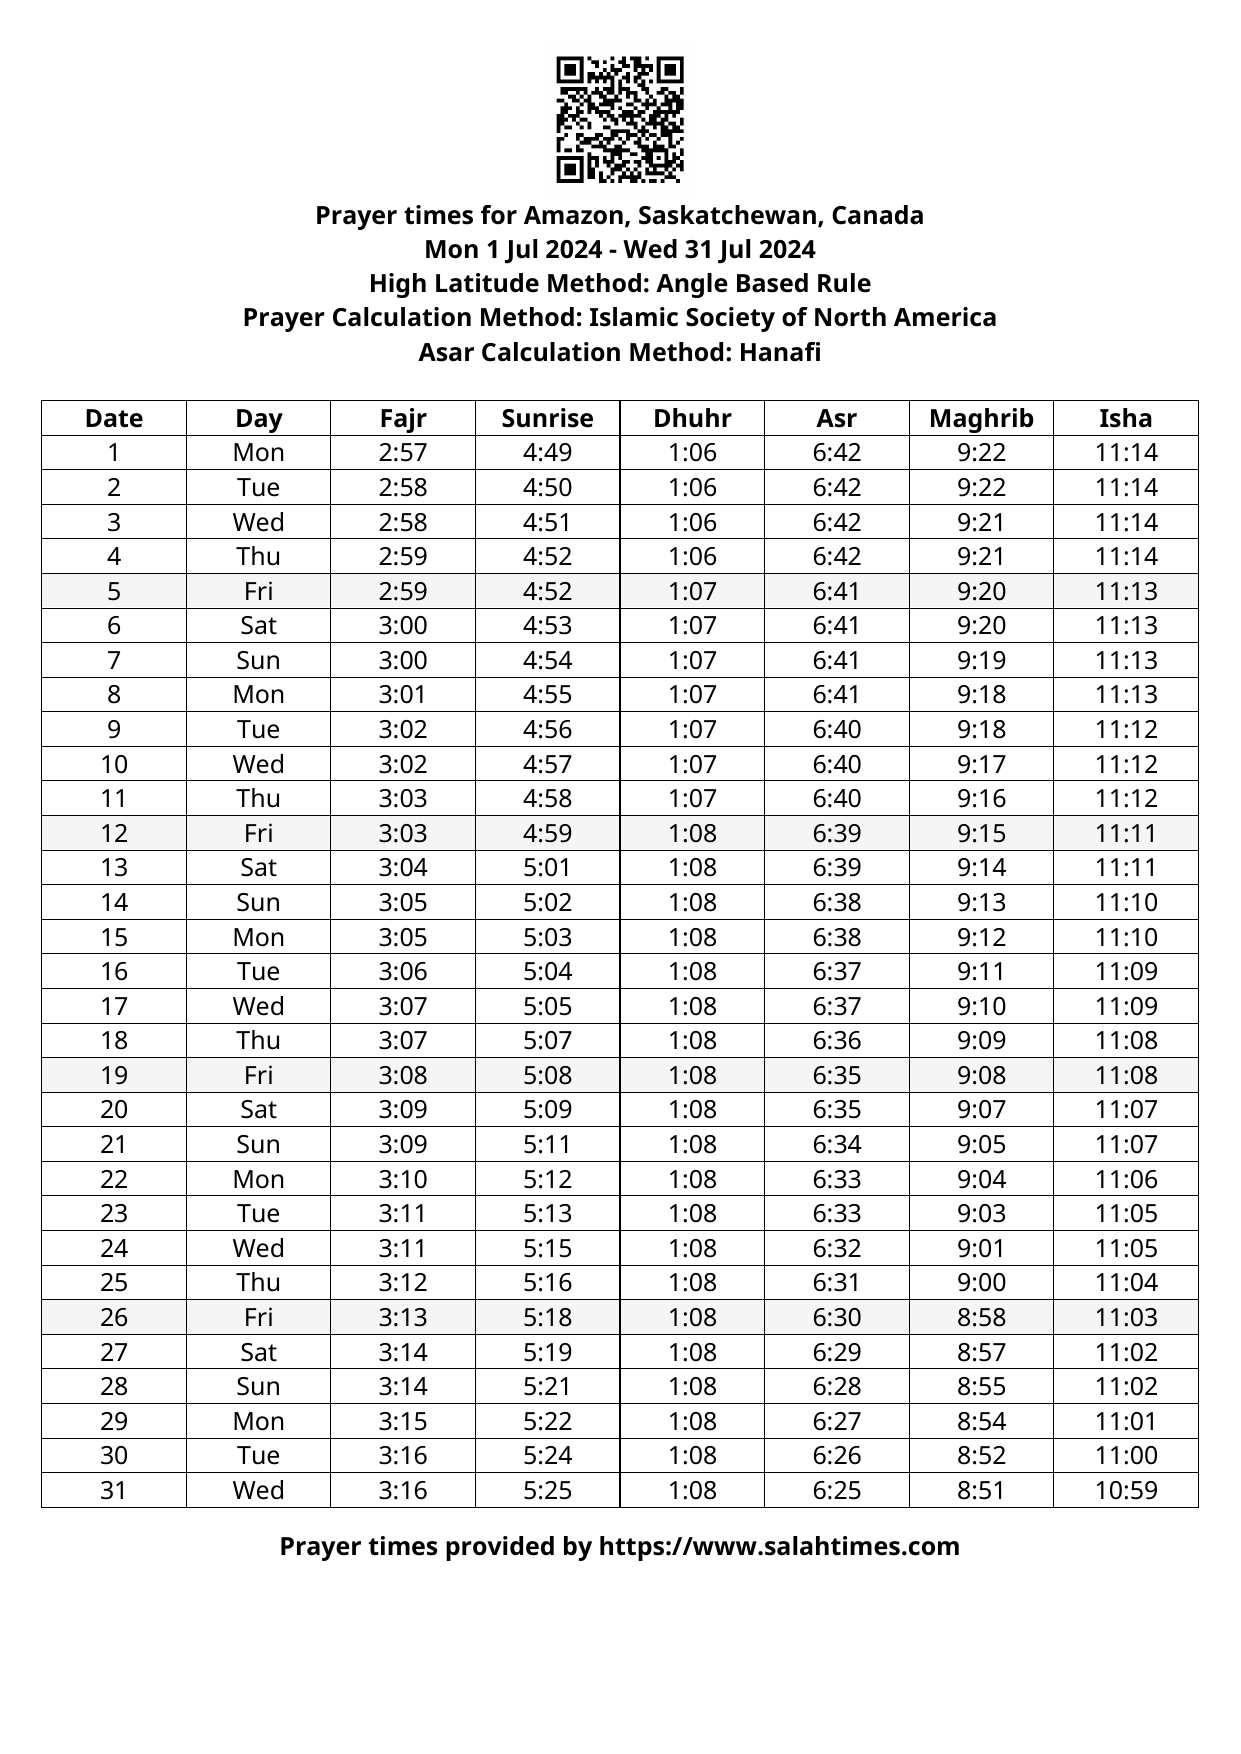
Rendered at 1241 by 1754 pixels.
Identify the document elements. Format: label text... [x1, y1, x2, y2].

table_cell 3:03 [331, 816, 475, 849]
table_cell 11:07 [1054, 1127, 1198, 1161]
table_cell 9:16 [910, 781, 1053, 815]
table_cell Thu [187, 539, 330, 573]
table_cell 6:41 [765, 609, 909, 642]
table_cell 4 [42, 539, 186, 573]
table_cell Wed [187, 505, 330, 538]
table_cell 8:57 [910, 1335, 1053, 1368]
table_cell 6:39 [765, 851, 909, 884]
table_cell 11:03 [1054, 1300, 1198, 1334]
table_cell 11:11 [1054, 816, 1198, 849]
table_cell 9:13 [910, 885, 1053, 919]
table_cell 11:11 [1054, 851, 1198, 884]
table_cell 1:08 [621, 1093, 764, 1126]
table_cell 6:41 [765, 678, 909, 711]
table_cell 9:11 [910, 954, 1053, 988]
table_cell 11:05 [1054, 1196, 1198, 1230]
table_cell 1:08 [621, 920, 764, 953]
table_cell 6:33 [765, 1162, 909, 1195]
table_cell Wed [187, 1473, 330, 1507]
table_cell 2:59 [331, 574, 475, 607]
table_cell 1:08 [621, 1058, 764, 1092]
table_cell 3:15 [331, 1404, 475, 1437]
table_cell 4:53 [476, 609, 619, 642]
table_cell 11:13 [1054, 574, 1198, 607]
table_cell 1:08 [621, 1369, 764, 1403]
table_cell 6:29 [765, 1335, 909, 1368]
table_cell 2 [42, 470, 186, 504]
table_cell 16 [42, 954, 186, 988]
table_cell 26 [42, 1300, 186, 1334]
table_cell Mon [187, 436, 330, 469]
table_cell 4:52 [476, 574, 619, 607]
table_cell 4:51 [476, 505, 619, 538]
table_cell 3:07 [331, 989, 475, 1022]
table_cell 22 [42, 1162, 186, 1195]
table_cell 5:19 [476, 1335, 619, 1368]
table_cell 4:58 [476, 781, 619, 815]
table_cell 9:03 [910, 1196, 1053, 1230]
table_cell Sun [187, 1127, 330, 1161]
table_cell 6:40 [765, 747, 909, 780]
table_cell 1:07 [621, 781, 764, 815]
table_cell 20 [42, 1093, 186, 1126]
table_cell 9:17 [910, 747, 1053, 780]
table_cell 11:14 [1054, 436, 1198, 469]
table_cell 3:07 [331, 1024, 475, 1057]
table_cell 8:54 [910, 1404, 1053, 1437]
table_cell 9:22 [910, 436, 1053, 469]
table_cell 3:11 [331, 1196, 475, 1230]
table_cell 9:19 [910, 643, 1053, 677]
table_cell 5:16 [476, 1266, 619, 1299]
picture [542, 41, 699, 198]
table_cell 17 [42, 989, 186, 1022]
table_cell Fri [187, 1300, 330, 1334]
table_cell 6:40 [765, 781, 909, 815]
table_cell Fri [187, 816, 330, 849]
table_cell 21 [42, 1127, 186, 1161]
table_cell 6:38 [765, 885, 909, 919]
table_cell 10 [42, 747, 186, 780]
table_cell 11 [42, 781, 186, 815]
table_cell 5:12 [476, 1162, 619, 1195]
table_cell 6:37 [765, 954, 909, 988]
table_cell Sat [187, 1335, 330, 1368]
table_cell 11:10 [1054, 885, 1198, 919]
table_cell 9:18 [910, 712, 1053, 746]
table_cell 4:57 [476, 747, 619, 780]
table_cell 1:07 [621, 643, 764, 677]
table_cell 9:05 [910, 1127, 1053, 1161]
table_cell 2:57 [331, 436, 475, 469]
table_cell 11:09 [1054, 954, 1198, 988]
table_cell 6:37 [765, 989, 909, 1022]
table_cell 1:08 [621, 1404, 764, 1437]
table_cell 18 [42, 1024, 186, 1057]
table_cell 11:02 [1054, 1369, 1198, 1403]
table_header Asr [765, 401, 909, 434]
table_cell 6:42 [765, 436, 909, 469]
table_cell 3:05 [331, 920, 475, 953]
table_cell 11:09 [1054, 989, 1198, 1022]
table_cell 11:02 [1054, 1335, 1198, 1368]
table_header Fajr [331, 401, 475, 434]
table_cell 3:10 [331, 1162, 475, 1195]
table_cell Thu [187, 781, 330, 815]
table_cell 6:42 [765, 539, 909, 573]
table_cell 4:56 [476, 712, 619, 746]
table_cell 5:09 [476, 1093, 619, 1126]
table_cell 8:55 [910, 1369, 1053, 1403]
table_cell 9:12 [910, 920, 1053, 953]
table_cell 3:13 [331, 1300, 475, 1334]
table_cell Sun [187, 643, 330, 677]
table_cell 3:00 [331, 643, 475, 677]
table_cell Wed [187, 1231, 330, 1264]
table_cell Tue [187, 470, 330, 504]
table_cell 11:14 [1054, 539, 1198, 573]
table_cell 6:33 [765, 1196, 909, 1230]
table_cell 6:41 [765, 643, 909, 677]
table_cell 3:16 [331, 1473, 475, 1507]
table_cell 3:11 [331, 1231, 475, 1264]
table_cell 1:07 [621, 609, 764, 642]
table_cell 1:08 [621, 1439, 764, 1472]
table_cell 9:01 [910, 1231, 1053, 1264]
table_cell 11:14 [1054, 470, 1198, 504]
table_cell 6:40 [765, 712, 909, 746]
table_cell 6:38 [765, 920, 909, 953]
table_cell 6:41 [765, 574, 909, 607]
table_cell 5:01 [476, 851, 619, 884]
table_cell 11:01 [1054, 1404, 1198, 1437]
table_cell 9:07 [910, 1093, 1053, 1126]
table_cell Thu [187, 1024, 330, 1057]
table_cell 1:08 [621, 1231, 764, 1264]
table_cell 11:07 [1054, 1093, 1198, 1126]
table_cell 8:52 [910, 1439, 1053, 1472]
table_cell 1:07 [621, 574, 764, 607]
table_cell 6:30 [765, 1300, 909, 1334]
table_cell Sun [187, 885, 330, 919]
table_cell 1:08 [621, 816, 764, 849]
table_cell 1:08 [621, 885, 764, 919]
table_cell 11:12 [1054, 747, 1198, 780]
table_cell 1:07 [621, 712, 764, 746]
table_cell 11:08 [1054, 1024, 1198, 1057]
table_cell 3:08 [331, 1058, 475, 1092]
table_cell 8:58 [910, 1300, 1053, 1334]
table_cell 5 [42, 574, 186, 607]
table_cell 9:00 [910, 1266, 1053, 1299]
table_cell 6:32 [765, 1231, 909, 1264]
table_cell 4:50 [476, 470, 619, 504]
table_cell Mon [187, 678, 330, 711]
table_cell 1:08 [621, 989, 764, 1022]
table_cell 14 [42, 885, 186, 919]
table_cell 1:08 [621, 1266, 764, 1299]
text Asar Calculation Method: Hanafi [42, 334, 1198, 368]
table_cell 19 [42, 1058, 186, 1092]
table_cell 9 [42, 712, 186, 746]
table_cell 11:04 [1054, 1266, 1198, 1299]
table_cell 6:25 [765, 1473, 909, 1507]
table_cell 10:59 [1054, 1473, 1198, 1507]
table_cell 1:06 [621, 436, 764, 469]
table_cell 23 [42, 1196, 186, 1230]
text Prayer Calculation Method: Islamic Society of North America [42, 300, 1198, 334]
table_cell 11:05 [1054, 1231, 1198, 1264]
table_header Maghrib [910, 401, 1053, 434]
text High Latitude Method: Angle Based Rule [42, 266, 1198, 300]
table_cell 3:00 [331, 609, 475, 642]
table_cell Mon [187, 1162, 330, 1195]
table_cell 6:35 [765, 1093, 909, 1126]
table_cell 11:12 [1054, 781, 1198, 815]
table_cell 3 [42, 505, 186, 538]
table_cell 11:06 [1054, 1162, 1198, 1195]
table_cell 2:59 [331, 539, 475, 573]
table_cell 28 [42, 1369, 186, 1403]
table_cell 3:02 [331, 747, 475, 780]
table_cell 12 [42, 816, 186, 849]
table_cell 6:39 [765, 816, 909, 849]
table_cell 3:12 [331, 1266, 475, 1299]
table_cell Fri [187, 574, 330, 607]
table_header Isha [1054, 401, 1198, 434]
table_header Sunrise [476, 401, 619, 434]
table_cell 1:07 [621, 747, 764, 780]
table_cell 5:25 [476, 1473, 619, 1507]
table_cell 8 [42, 678, 186, 711]
table_cell 1:07 [621, 678, 764, 711]
table_header Date [42, 401, 186, 434]
table_cell 27 [42, 1335, 186, 1368]
table_cell 6:36 [765, 1024, 909, 1057]
table_cell 30 [42, 1439, 186, 1472]
table_cell 1:08 [621, 1024, 764, 1057]
text Prayer times for Amazon, Saskatchewan, Canada [42, 198, 1198, 232]
table_cell 11:13 [1054, 609, 1198, 642]
table_cell 11:00 [1054, 1439, 1198, 1472]
table_cell 6:26 [765, 1439, 909, 1472]
table_cell 1:08 [621, 1335, 764, 1368]
table_cell 9:20 [910, 609, 1053, 642]
table_cell 3:03 [331, 781, 475, 815]
table_cell 5:18 [476, 1300, 619, 1334]
table_cell 3:05 [331, 885, 475, 919]
table_cell 6:27 [765, 1404, 909, 1437]
table_cell 4:55 [476, 678, 619, 711]
table_cell 1:06 [621, 539, 764, 573]
table_cell 25 [42, 1266, 186, 1299]
table_cell 3:16 [331, 1439, 475, 1472]
table_cell 5:05 [476, 989, 619, 1022]
table_cell 2:58 [331, 470, 475, 504]
table_cell 9:15 [910, 816, 1053, 849]
table_cell 6 [42, 609, 186, 642]
table_cell 1:08 [621, 1162, 764, 1195]
table_cell 9:21 [910, 505, 1053, 538]
table_cell 4:54 [476, 643, 619, 677]
table_header Dhuhr [621, 401, 764, 434]
table_cell 1:08 [621, 851, 764, 884]
table_cell 5:07 [476, 1024, 619, 1057]
table_cell 6:42 [765, 505, 909, 538]
table_cell 4:49 [476, 436, 619, 469]
table_cell 6:31 [765, 1266, 909, 1299]
table_cell 5:11 [476, 1127, 619, 1161]
table_cell 3:01 [331, 678, 475, 711]
table_cell 6:34 [765, 1127, 909, 1161]
table_cell Thu [187, 1266, 330, 1299]
table_cell 9:10 [910, 989, 1053, 1022]
table_cell 13 [42, 851, 186, 884]
table_cell 11:10 [1054, 920, 1198, 953]
table_cell Sat [187, 1093, 330, 1126]
table_cell Wed [187, 747, 330, 780]
table_cell 1 [42, 436, 186, 469]
table_cell 11:13 [1054, 643, 1198, 677]
table_cell 9:21 [910, 539, 1053, 573]
table_cell 1:08 [621, 1300, 764, 1334]
table_cell Fri [187, 1058, 330, 1092]
table_cell 6:35 [765, 1058, 909, 1092]
table_cell 5:24 [476, 1439, 619, 1472]
table_cell 6:42 [765, 470, 909, 504]
table_cell 1:08 [621, 1196, 764, 1230]
table_cell 24 [42, 1231, 186, 1264]
table_cell 9:08 [910, 1058, 1053, 1092]
table_cell 5:08 [476, 1058, 619, 1092]
table_cell 31 [42, 1473, 186, 1507]
table_cell 1:08 [621, 1127, 764, 1161]
table_cell 11:08 [1054, 1058, 1198, 1092]
table_cell Sat [187, 851, 330, 884]
table_cell 4:52 [476, 539, 619, 573]
table_cell Sat [187, 609, 330, 642]
table_cell 1:08 [621, 954, 764, 988]
table_cell 5:21 [476, 1369, 619, 1403]
table_cell Mon [187, 920, 330, 953]
text Mon 1 Jul 2024 - Wed 31 Jul 2024 [42, 232, 1198, 266]
table_cell 9:09 [910, 1024, 1053, 1057]
table_cell 3:14 [331, 1335, 475, 1368]
table_cell 5:15 [476, 1231, 619, 1264]
table_cell 9:22 [910, 470, 1053, 504]
table_cell 3:14 [331, 1369, 475, 1403]
table_cell 3:02 [331, 712, 475, 746]
table_cell 5:13 [476, 1196, 619, 1230]
table_cell 5:03 [476, 920, 619, 953]
table_cell Wed [187, 989, 330, 1022]
table_cell 29 [42, 1404, 186, 1437]
table_cell 9:14 [910, 851, 1053, 884]
table_cell Tue [187, 712, 330, 746]
table_cell 5:22 [476, 1404, 619, 1437]
table_cell 7 [42, 643, 186, 677]
table_cell Tue [187, 1196, 330, 1230]
table_cell 8:51 [910, 1473, 1053, 1507]
table_cell 3:09 [331, 1127, 475, 1161]
table_cell 11:12 [1054, 712, 1198, 746]
table_cell Tue [187, 1439, 330, 1472]
table_cell 15 [42, 920, 186, 953]
table_cell Tue [187, 954, 330, 988]
table_cell 11:14 [1054, 505, 1198, 538]
table_cell 3:06 [331, 954, 475, 988]
table_cell Mon [187, 1404, 330, 1437]
table_cell 3:09 [331, 1093, 475, 1126]
table_cell 9:20 [910, 574, 1053, 607]
table_cell 2:58 [331, 505, 475, 538]
table_cell 4:59 [476, 816, 619, 849]
table_cell 5:02 [476, 885, 619, 919]
table_cell 9:18 [910, 678, 1053, 711]
table_cell 1:08 [621, 1473, 764, 1507]
table_cell Sun [187, 1369, 330, 1403]
table_cell 3:04 [331, 851, 475, 884]
table_cell 5:04 [476, 954, 619, 988]
table_cell 1:06 [621, 505, 764, 538]
table_cell 9:04 [910, 1162, 1053, 1195]
table_cell 6:28 [765, 1369, 909, 1403]
text Prayer times provided by https://www.salahtimes.com [42, 1528, 1198, 1563]
table_header Day [187, 401, 330, 434]
table_cell 11:13 [1054, 678, 1198, 711]
table_cell 1:06 [621, 470, 764, 504]
